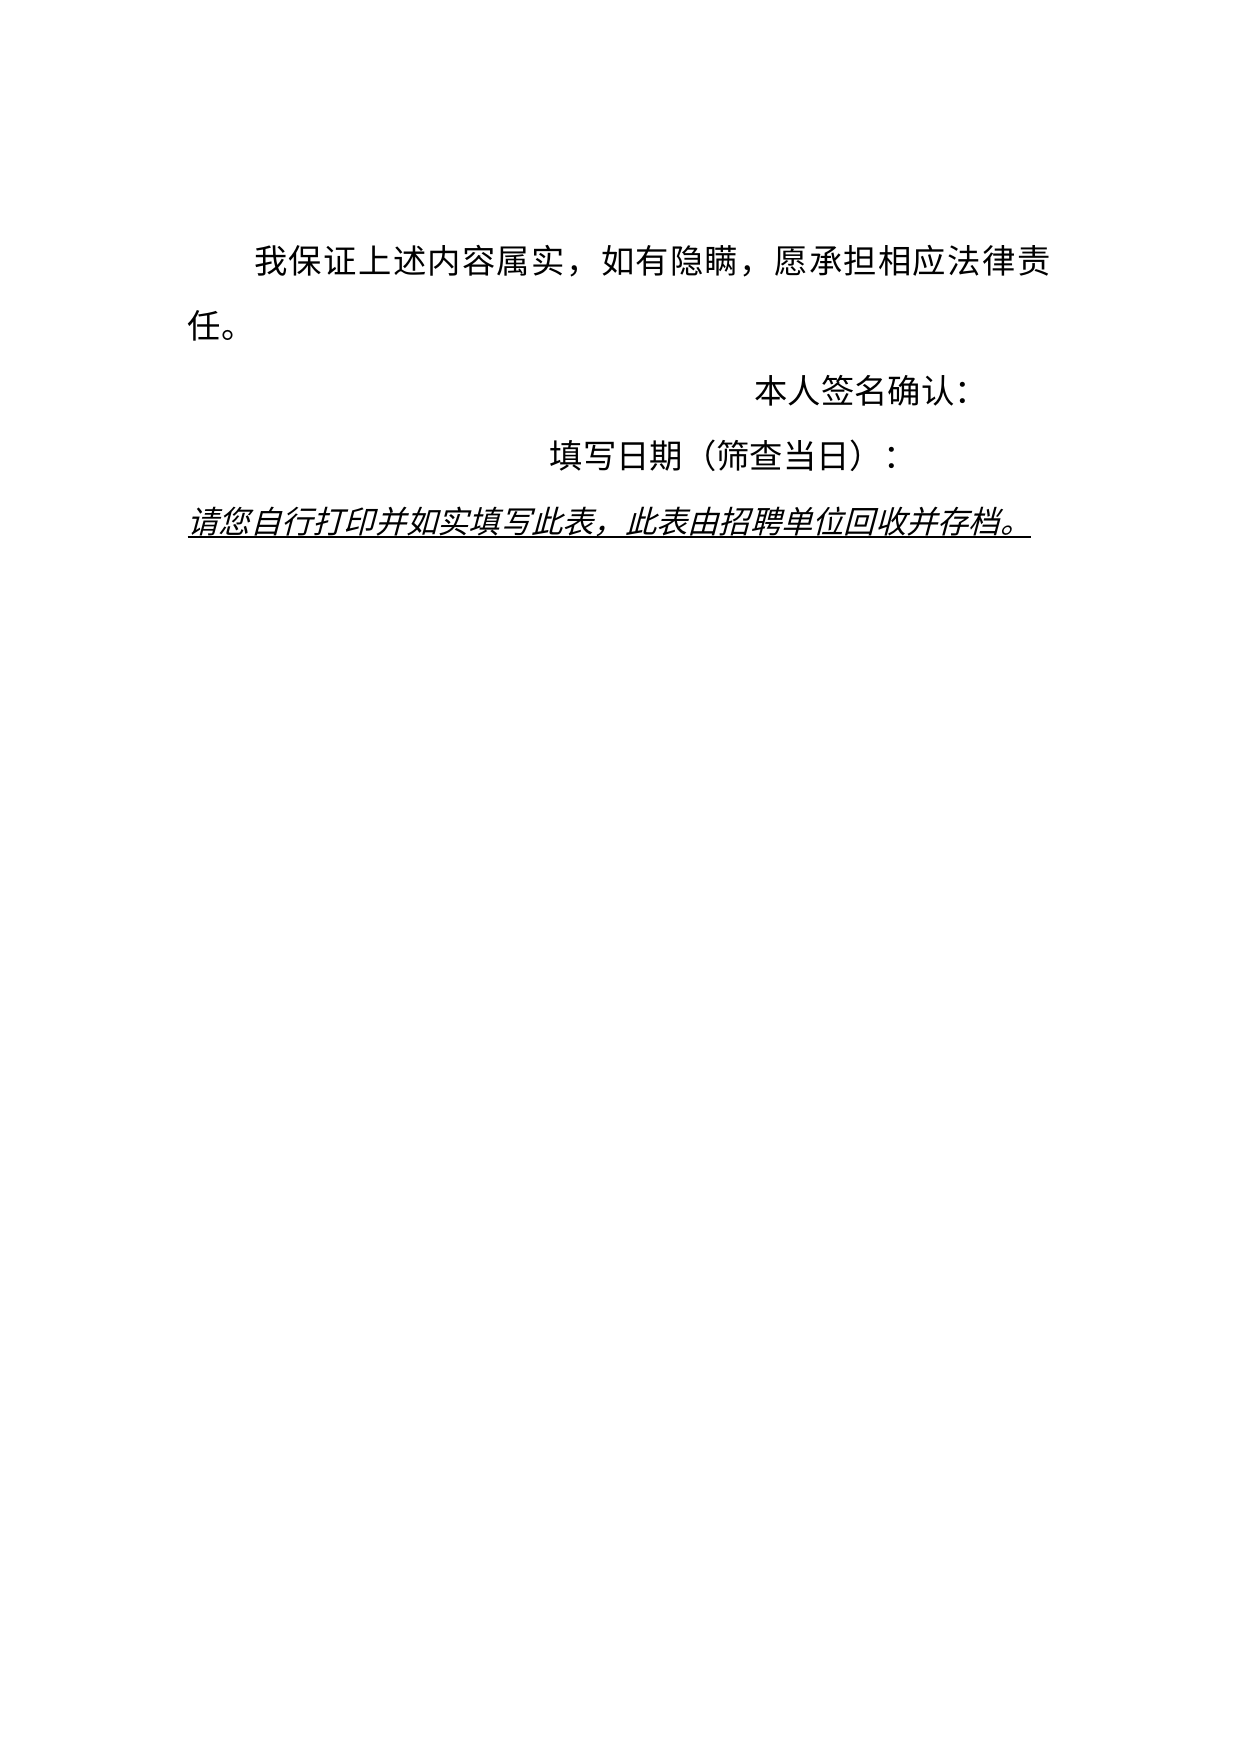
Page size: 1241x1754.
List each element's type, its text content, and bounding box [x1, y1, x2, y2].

text 本人签名确认： [187, 357, 1053, 422]
text 请您自行打印并如实填写此表，此表由招聘单位回收并存档。 [187, 487, 1053, 552]
text 填写日期（筛查当日）： [187, 422, 1053, 487]
text 我保证上述内容属实，如有隐瞒，愿承担相应法律责任。 [187, 227, 1053, 357]
